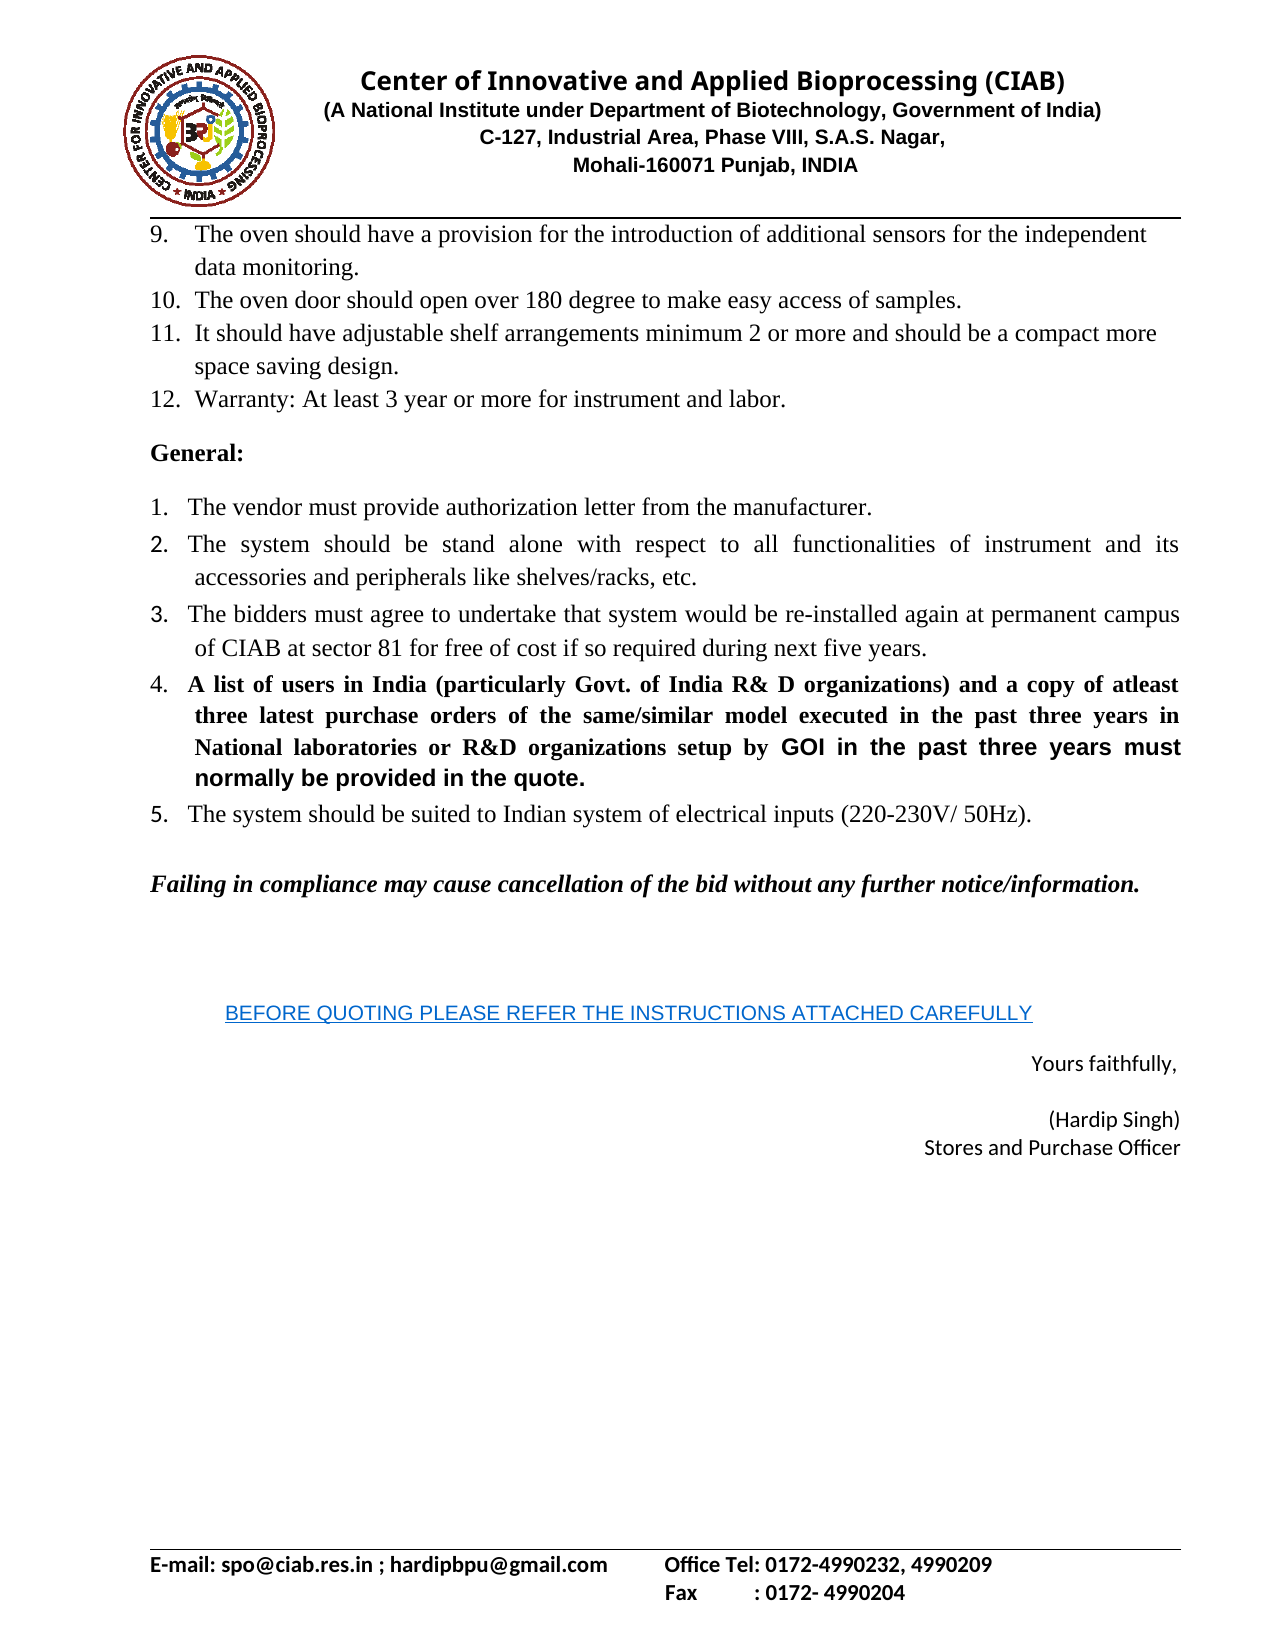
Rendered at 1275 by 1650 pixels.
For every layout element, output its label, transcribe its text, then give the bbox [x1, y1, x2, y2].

list It should have adjustable shelf arrangements minimum 2 or more and should be a compact more space saving design. [150, 318, 1181, 379]
text General: [150, 438, 1181, 466]
picture [121, 54, 276, 207]
list The oven door should open over 180 degree to make easy access of samples. [150, 285, 1181, 313]
list The system should be stand alone with respect to all functionalities of instrument and its accessories and peripherals like shelves/racks, etc. [150, 528, 1181, 591]
text Stores and Purchase Officer [150, 1133, 1181, 1161]
list A list of users in India (particularly Govt. of India R& D organizations) and a copy of atleast three latest purchase orders of the same/similar model executed in the past three years in National laboratories or R&D organizations setup by GOI in the past three years must normally be provided in the quote. [150, 669, 1181, 791]
list The oven should have a provision for the introduction of additional sensors for the independent data monitoring. [150, 219, 1181, 281]
list Warranty: At least 3 year or more for instrument and labor. [150, 384, 1181, 413]
list The system should be suited to Indian system of electrical inputs (220-230V/ 50Hz). [150, 798, 1181, 829]
text Yours faithfully, [900, 1049, 1181, 1077]
list The vendor must provide authorization letter from the manufacturer. [150, 492, 1181, 520]
text (Hardip Singh) [150, 1077, 1181, 1133]
text Failing in compliance may cause cancellation of the bid without any further notice/information. [150, 869, 1181, 898]
list BEFORE QUOTING PLEASE REFER THE INSTRUCTIONS ATTACHED CAREFULLY [225, 1001, 1181, 1025]
list The bidders must agree to undertake that system would be re-installed again at permanent campus of CIAB at sector 81 for free of cost if so required during next five years. [150, 599, 1181, 662]
